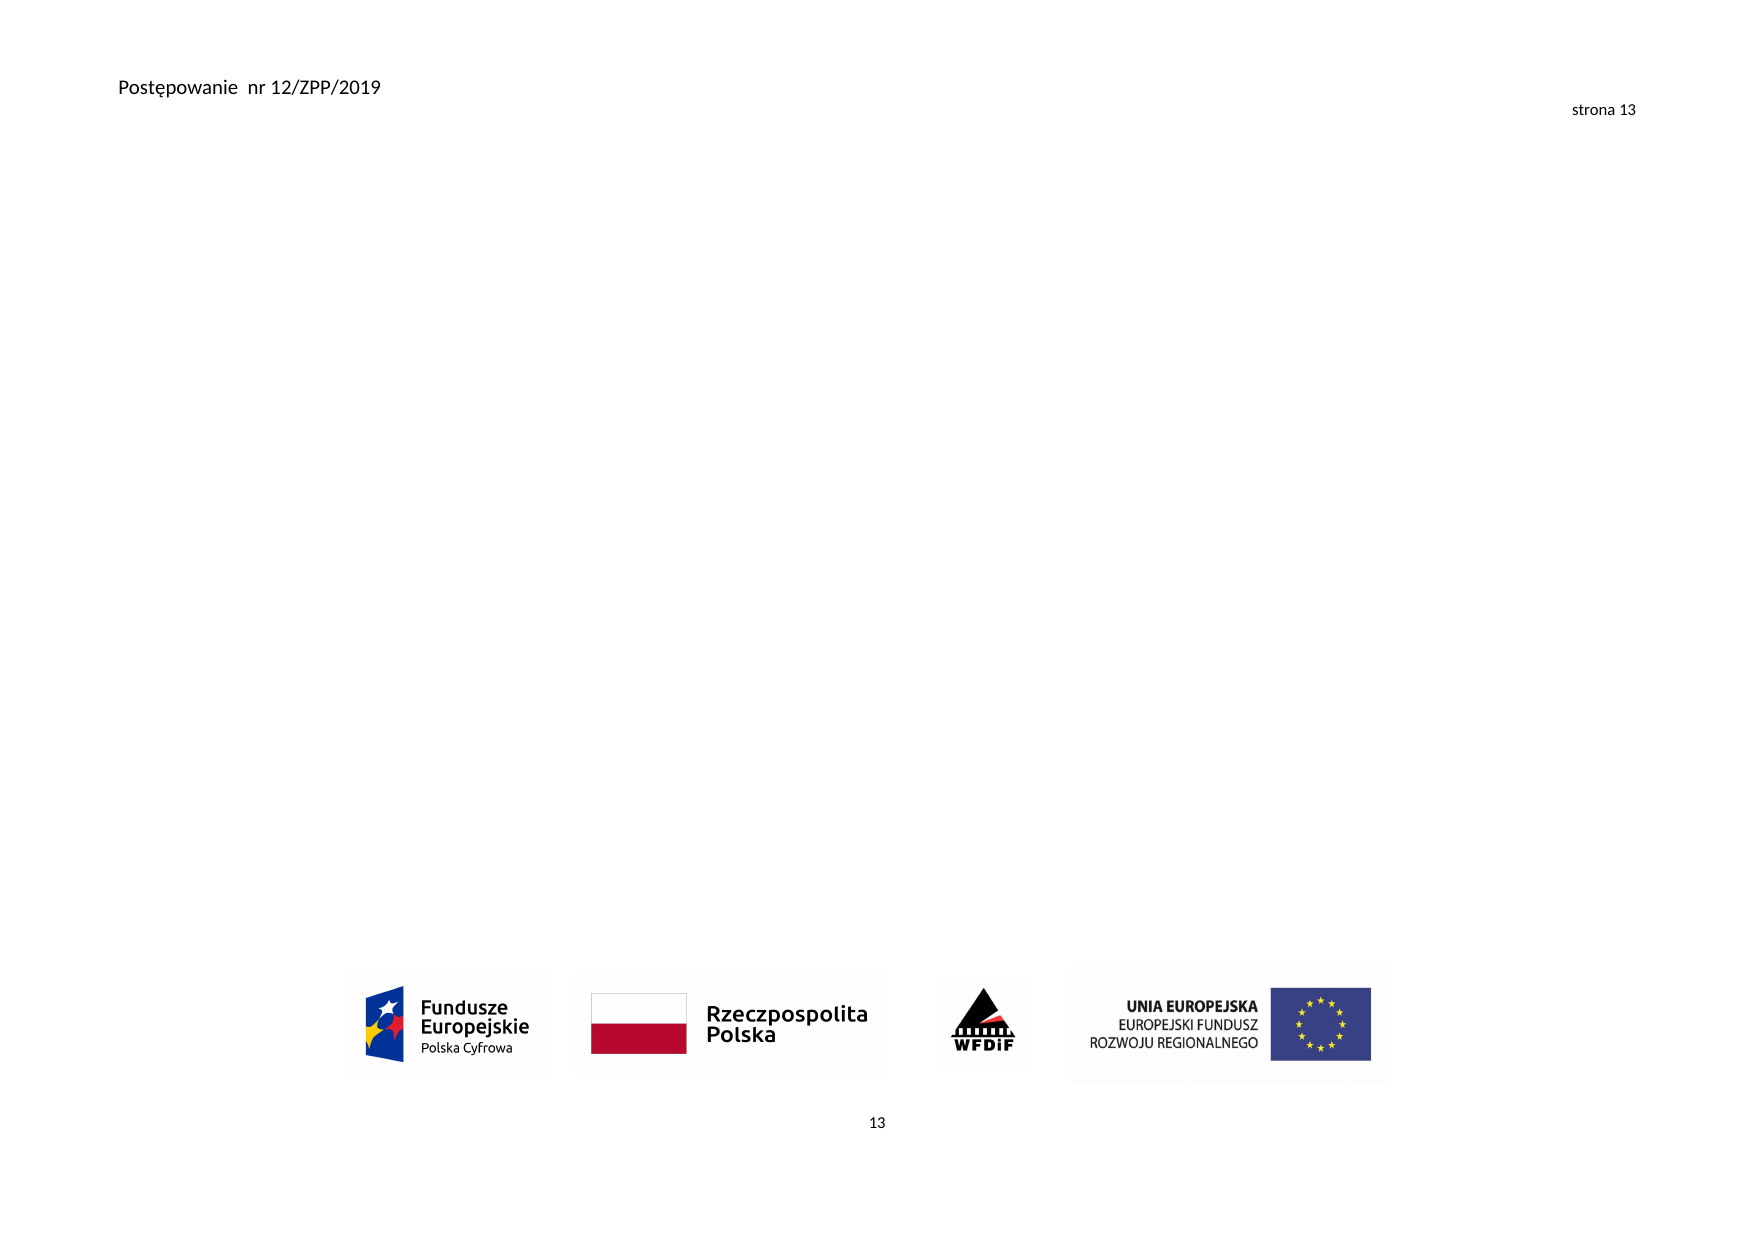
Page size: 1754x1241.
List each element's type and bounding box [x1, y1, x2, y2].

picture [570, 973, 888, 1074]
picture [936, 977, 1030, 1071]
picture [347, 967, 546, 1081]
picture [1070, 964, 1390, 1084]
